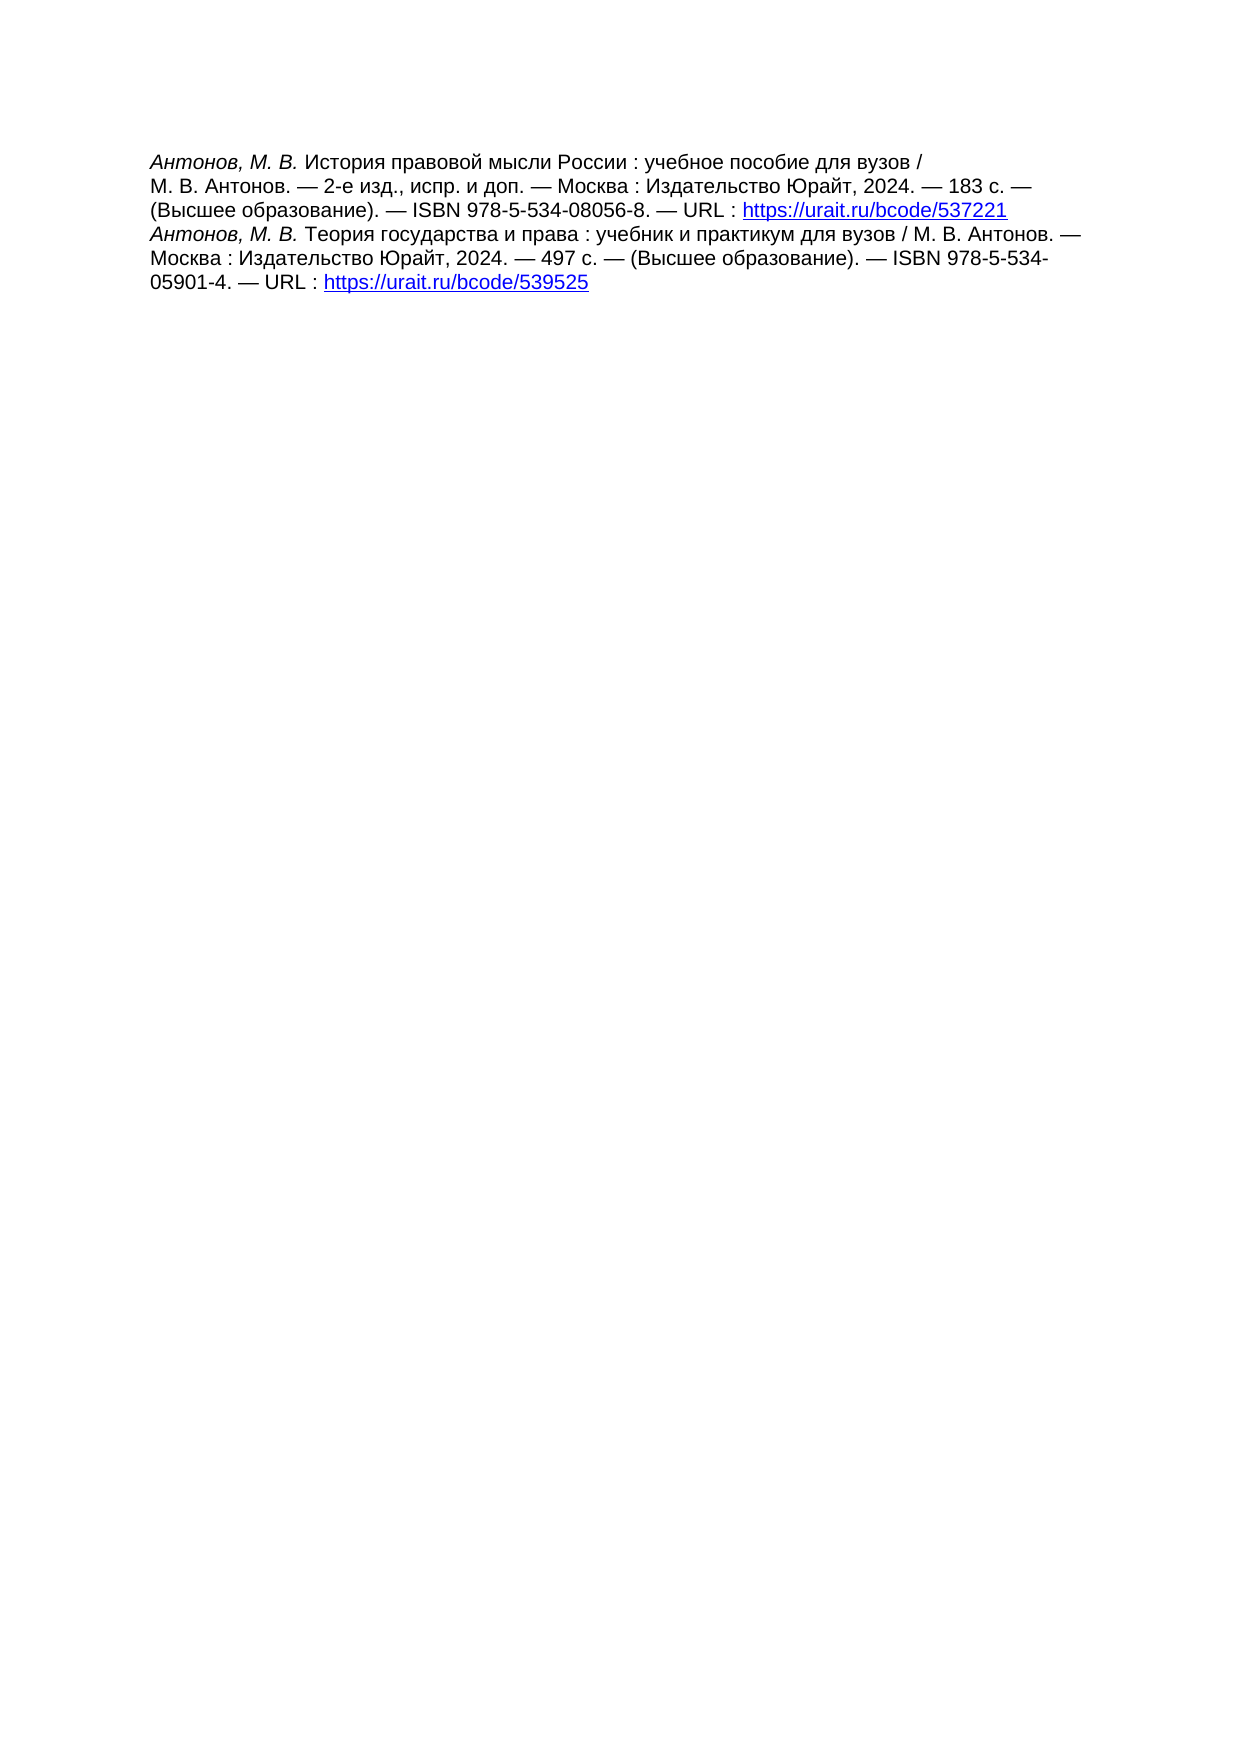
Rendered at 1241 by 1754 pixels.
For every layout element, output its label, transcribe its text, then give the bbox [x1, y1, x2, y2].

text Антонов, М. В. История правовой мысли России : учебное пособие для вузов / М. В. Антонов. — 2-е изд., испр. и доп. — Москва : Издательство Юрайт, 2024. — 183 с. — (Высшее образование). — ISBN 978-5-534-08056-8. — URL : https://urait.ru/bcode/537221 [150, 150, 1090, 222]
text Антонов, М. В. Теория государства и права : учебник и практикум для вузов / М. В. Антонов. — Москва : Издательство Юрайт, 2024. — 497 с. — (Высшее образование). — ISBN 978-5-534-05901-4. — URL : https://urait.ru/bcode/539525 [150, 222, 1090, 294]
